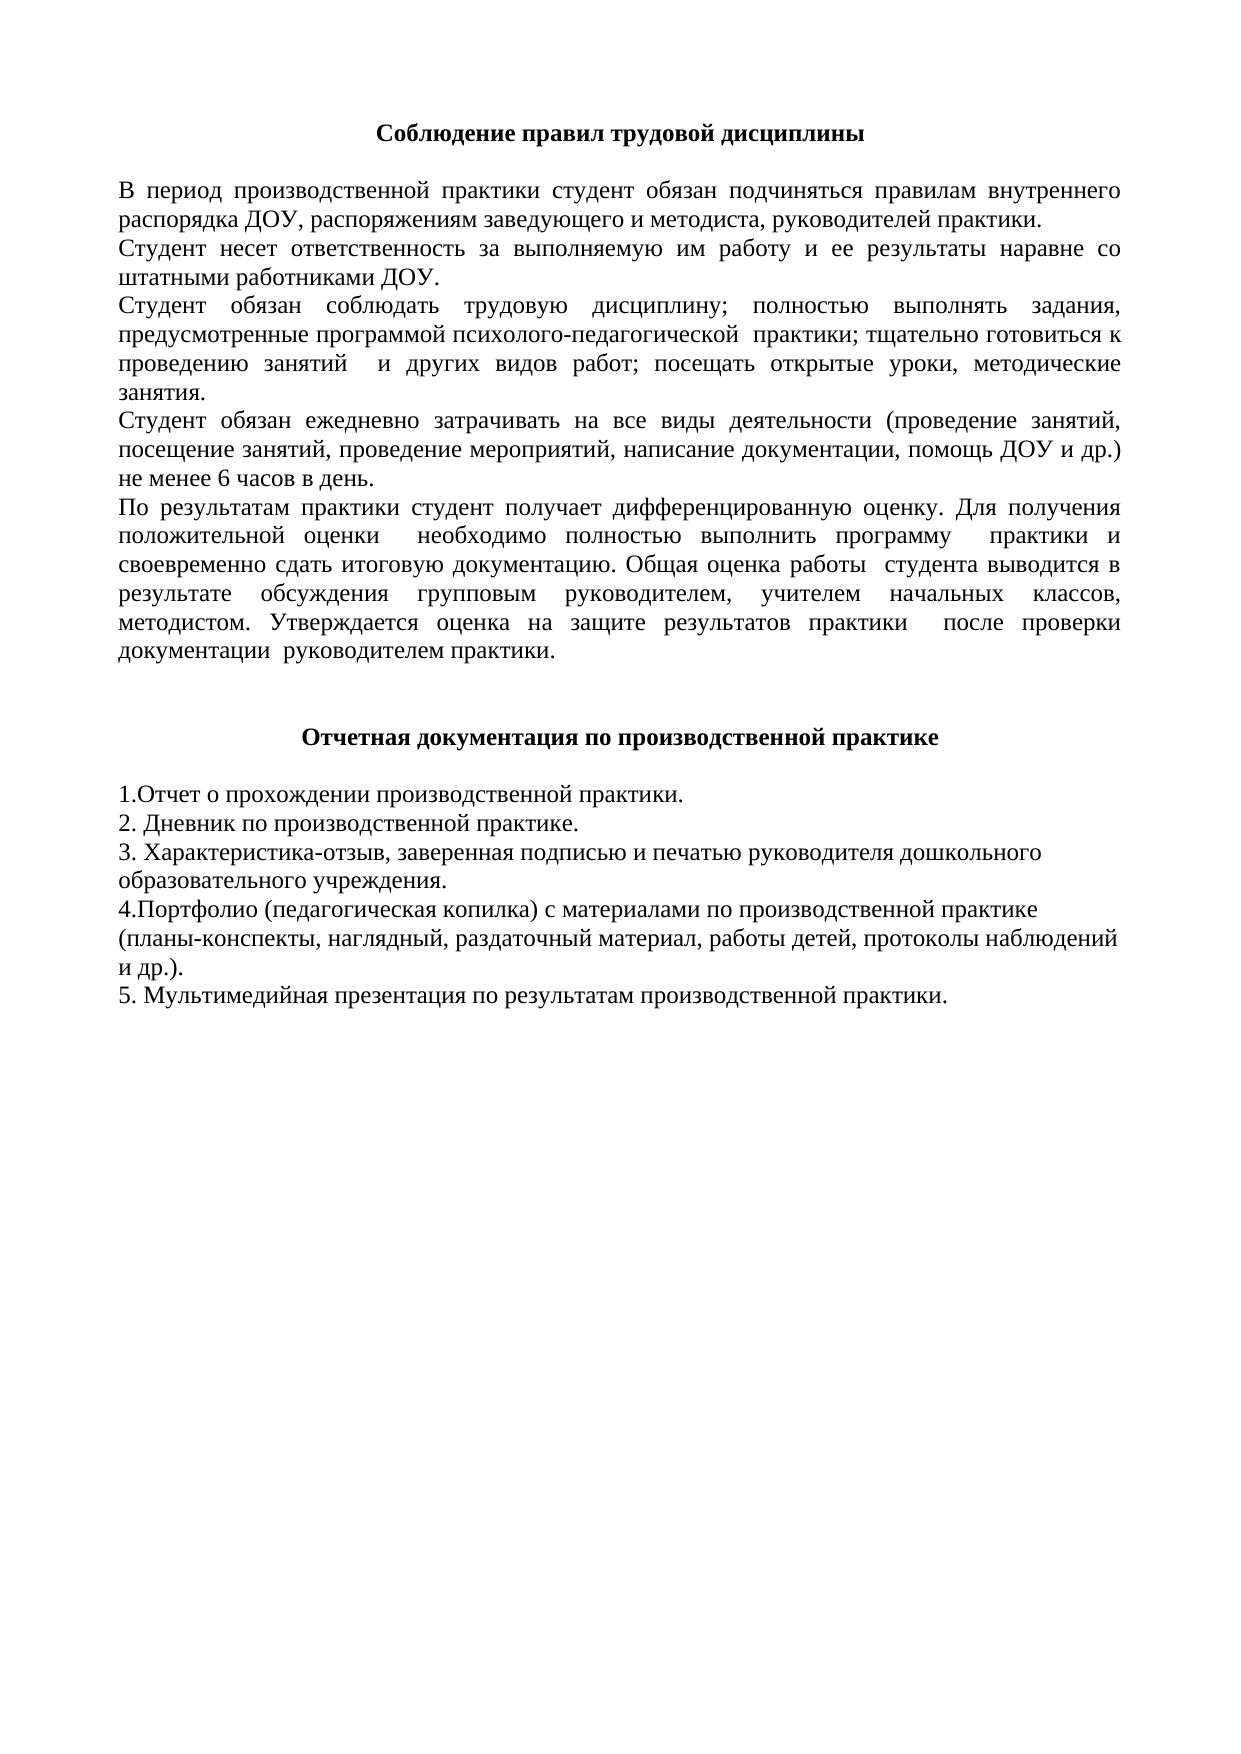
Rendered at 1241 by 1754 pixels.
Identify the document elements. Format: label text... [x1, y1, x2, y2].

text 3. Характеристика-отзыв, заверенная подписью и печатью руководителя дошкольного образовательного учреждения. [118, 837, 1122, 894]
text В период производственной практики студент обязан подчиняться правилам внутреннего распорядка ДОУ, распоряжениям заведующего и методиста, руководителей практики. [118, 176, 1122, 233]
text 2. Дневник по производственной практике. [118, 808, 1122, 837]
text 1.Отчет о прохождении производственной практики. [118, 779, 1122, 808]
text Студент обязан соблюдать трудовую дисциплину; полностью выполнять задания, предусмотренные программой психолого-педагогической практики; тщательно готовиться к проведению занятий и других видов работ; посещать открытые уроки, методические занятия. [118, 291, 1122, 406]
text 4.Портфолио (педагогическая копилка) с материалами по производственной практике (планы-конспекты, наглядный, раздаточный материал, работы детей, протоколы наблюдений и др.). [118, 894, 1122, 981]
text Соблюдение правил трудовой дисциплины [118, 118, 1122, 147]
text 5. Мультимедийная презентация по результатам производственной практики. [118, 981, 1122, 1009]
text Студент обязан ежедневно затрачивать на все виды деятельности (проведение занятий, посещение занятий, проведение мероприятий, написание документации, помощь ДОУ и др.) не менее 6 часов в день. [118, 406, 1122, 492]
text По результатам практики студент получает дифференцированную оценку. Для получения положительной оценки необходимо полностью выполнить программу практики и своевременно сдать итоговую документацию. Общая оценка работы студента выводится в результате обсуждения групповым руководителем, учителем начальных классов, методистом. Утверждается оценка на защите результатов практики после проверки документации руководителем практики. [118, 492, 1122, 664]
text Отчетная документация по производственной практике [118, 722, 1122, 751]
text Студент несет ответственность за выполняемую им работу и ее результаты наравне со штатными работниками ДОУ. [118, 233, 1122, 291]
